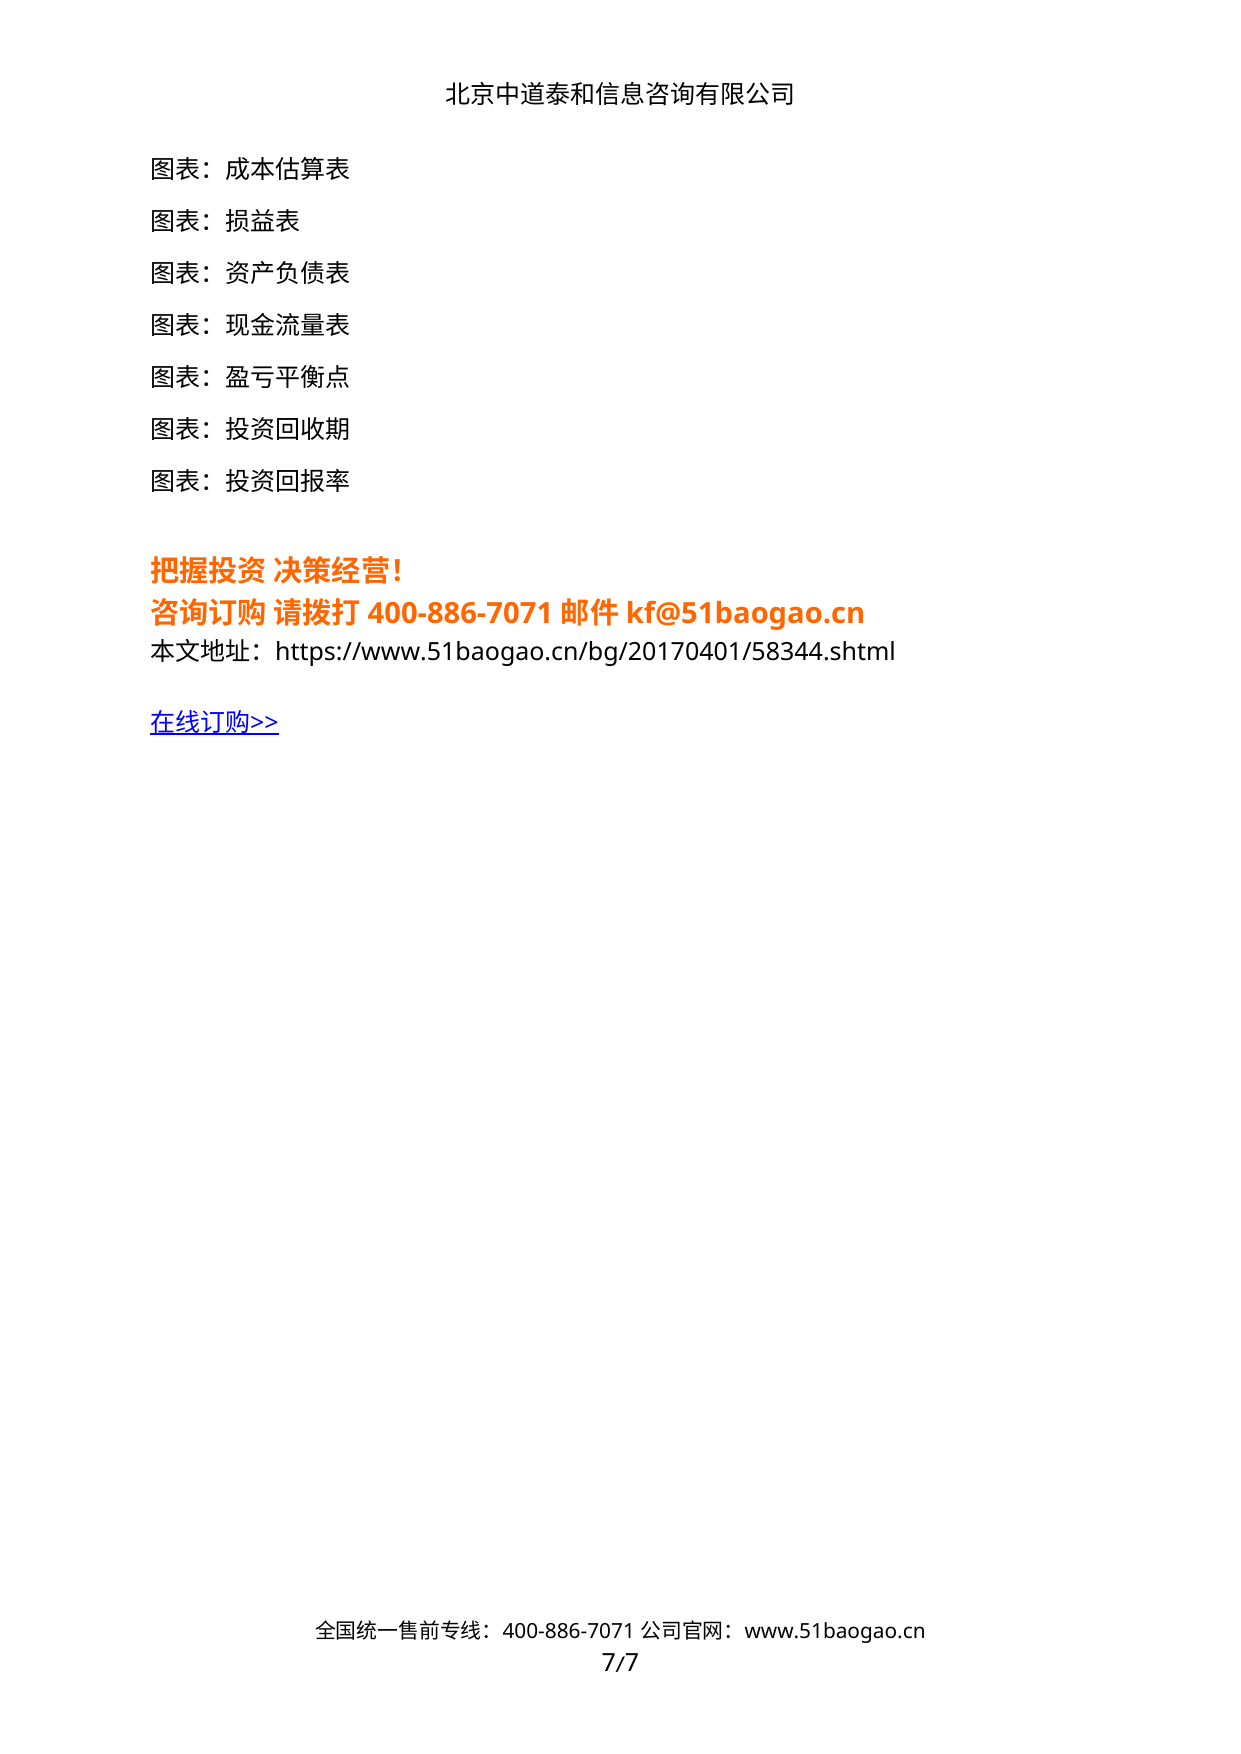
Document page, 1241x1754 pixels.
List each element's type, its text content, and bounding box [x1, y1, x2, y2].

text 图表：损益表 [150, 202, 1090, 238]
text 图表：投资回报率 [150, 461, 1090, 497]
text 图表：成本估算表 [150, 150, 1090, 186]
text 图表：投资回收期 [150, 409, 1090, 446]
text 把握投资 决策经营！咨询订购 请拨打 400-886-7071 邮件 kf@51baogao.cn本文地址：https://www.51baogao.cn/bg/20170401/58344.shtml [150, 513, 1090, 668]
text 图表：现金流量表 [150, 306, 1090, 342]
text 在线订购>> [150, 668, 1090, 738]
text 图表：盈亏平衡点 [150, 357, 1090, 394]
text 图表：资产负债表 [150, 254, 1090, 290]
